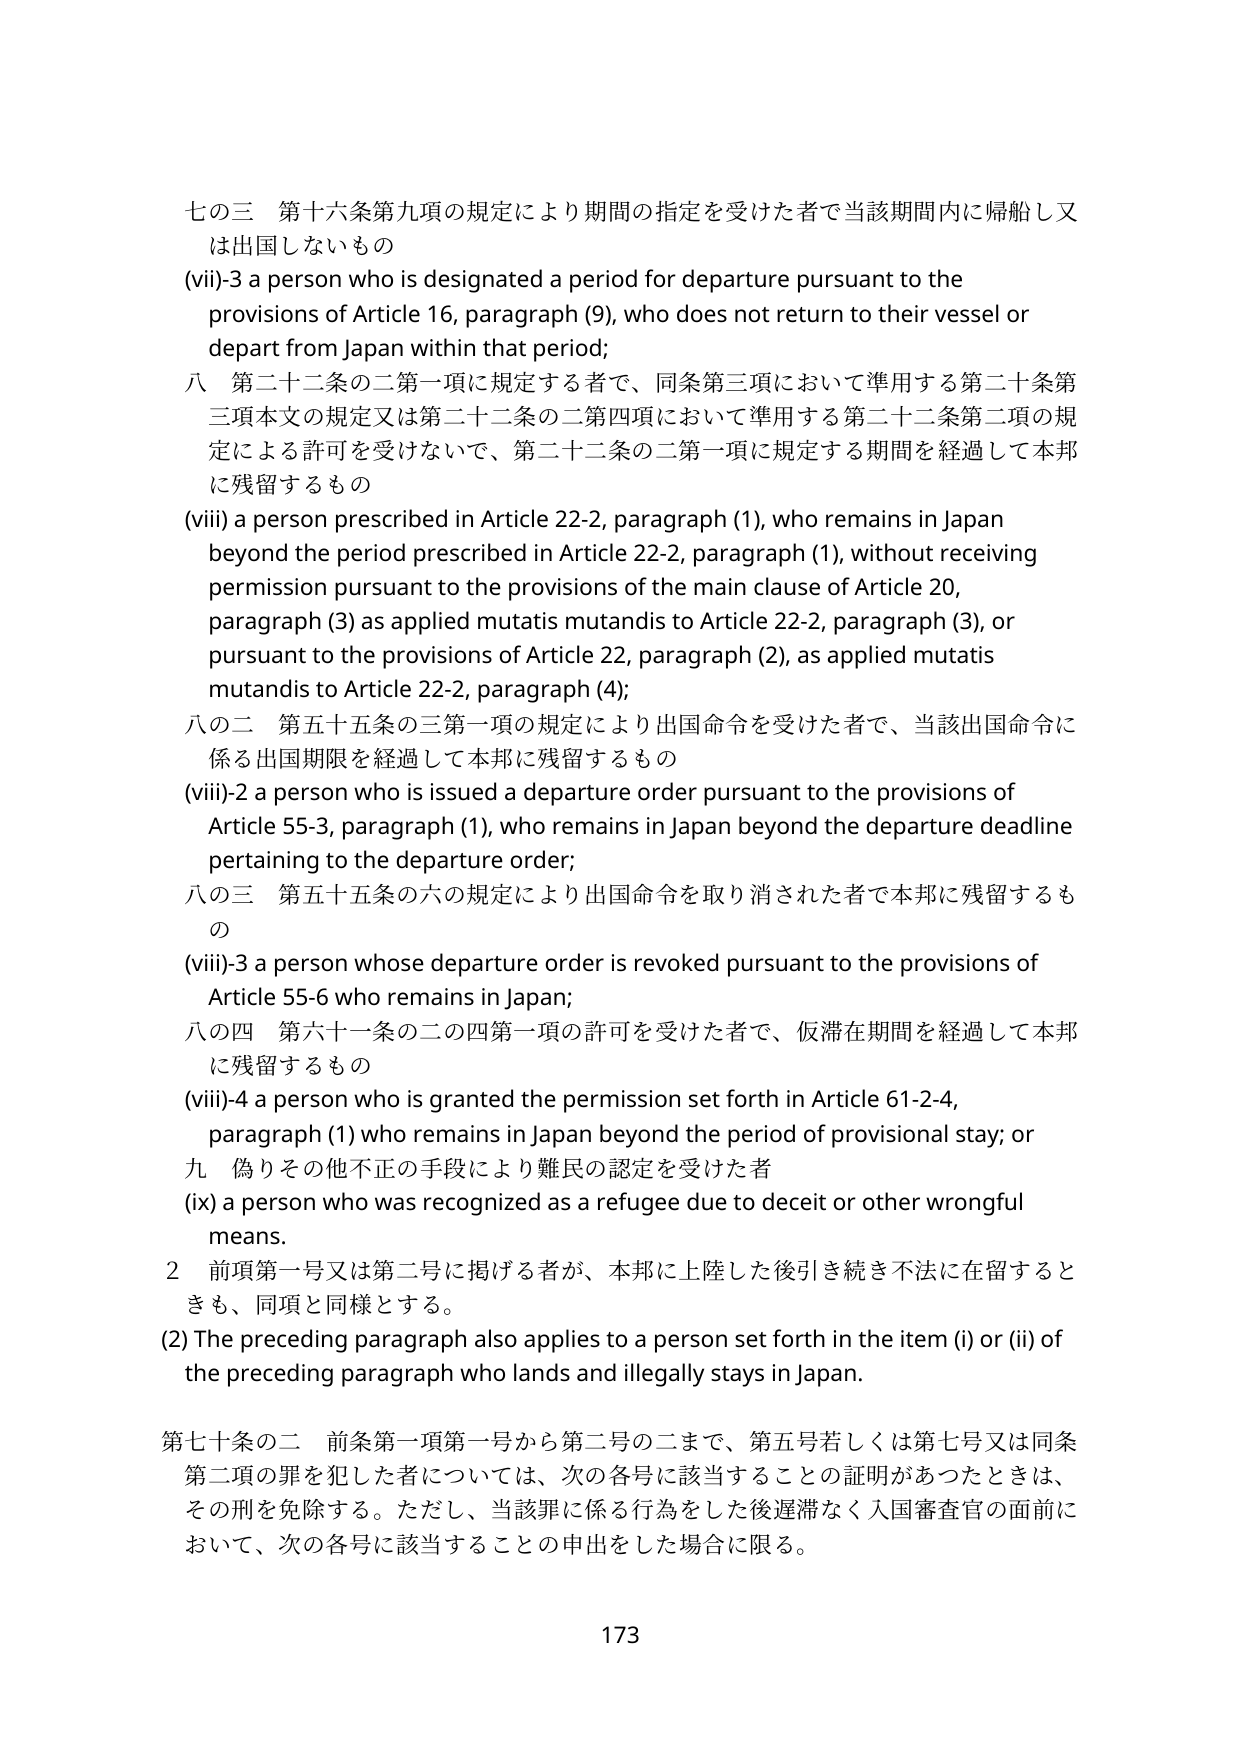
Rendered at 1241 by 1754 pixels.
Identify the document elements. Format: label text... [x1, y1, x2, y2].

text 八の四 第六十一条の二の四第一項の許可を受けた者で、仮滞在期間を経過して本邦に残留するもの [184, 1014, 1079, 1082]
text 八 第二十二条の二第一項に規定する者で、同条第三項において準用する第二十条第三項本文の規定又は第二十二条の二第四項において準用する第二十二条第二項の規定による許可を受けないで、第二十二条の二第一項に規定する期間を経過して本邦に残留するもの [184, 364, 1079, 501]
text ２ 前項第一号又は第二号に掲げる者が、本邦に上陸した後引き続き不法に在留するときも、同項と同様とする。 [161, 1253, 1079, 1321]
text (viii)-3 a person whose departure order is revoked pursuant to the provisions of Article 55-6 who remains in Japan; [184, 945, 1079, 1014]
text (viii)-2 a person who is issued a departure order pursuant to the provisions of Article 55-3, paragraph (1), who remains in Japan beyond the departure deadline pertaining to the departure order; [184, 774, 1079, 877]
text (viii) a person prescribed in Article 22-2, paragraph (1), who remains in Japan beyond the period prescribed in Article 22-2, paragraph (1), without receiving permission pursuant to the provisions of the main clause of Article 20, paragraph (3) as applied mutatis mutandis to Article 22-2, paragraph (3), or pursuant to the provisions of Article 22, paragraph (2), as applied mutatis mutandis to Article 22-2, paragraph (4); [184, 501, 1079, 706]
text 第七十条の二 前条第一項第一号から第二号の二まで、第五号若しくは第七号又は同条第二項の罪を犯した者については、次の各号に該当することの証明があつたときは、その刑を免除する。ただし、当該罪に係る行為をした後遅滞なく入国審査官の面前において、次の各号に該当することの申出をした場合に限る。 [161, 1424, 1079, 1560]
text 七の三 第十六条第九項の規定により期間の指定を受けた者で当該期間内に帰船し又は出国しないもの [184, 194, 1079, 262]
text (viii)-4 a person who is granted the permission set forth in Article 61-2-4, paragraph (1) who remains in Japan beyond the period of provisional stay; or [184, 1082, 1079, 1150]
text (2) The preceding paragraph also applies to a person set forth in the item (i) or (ii) of the preceding paragraph who lands and illegally stays in Japan. [161, 1321, 1079, 1389]
text 八の三 第五十五条の六の規定により出国命令を取り消された者で本邦に残留するもの [184, 877, 1079, 945]
text 八の二 第五十五条の三第一項の規定により出国命令を受けた者で、当該出国命令に係る出国期限を経過して本邦に残留するもの [184, 706, 1079, 774]
text 九 偽りその他不正の手段により難民の認定を受けた者 [184, 1150, 1079, 1184]
text (ix) a person who was recognized as a refugee due to deceit or other wrongful means. [184, 1184, 1079, 1253]
text (vii)-3 a person who is designated a period for departure pursuant to the provisions of Article 16, paragraph (9), who does not return to their vessel or depart from Japan within that period; [184, 262, 1079, 364]
